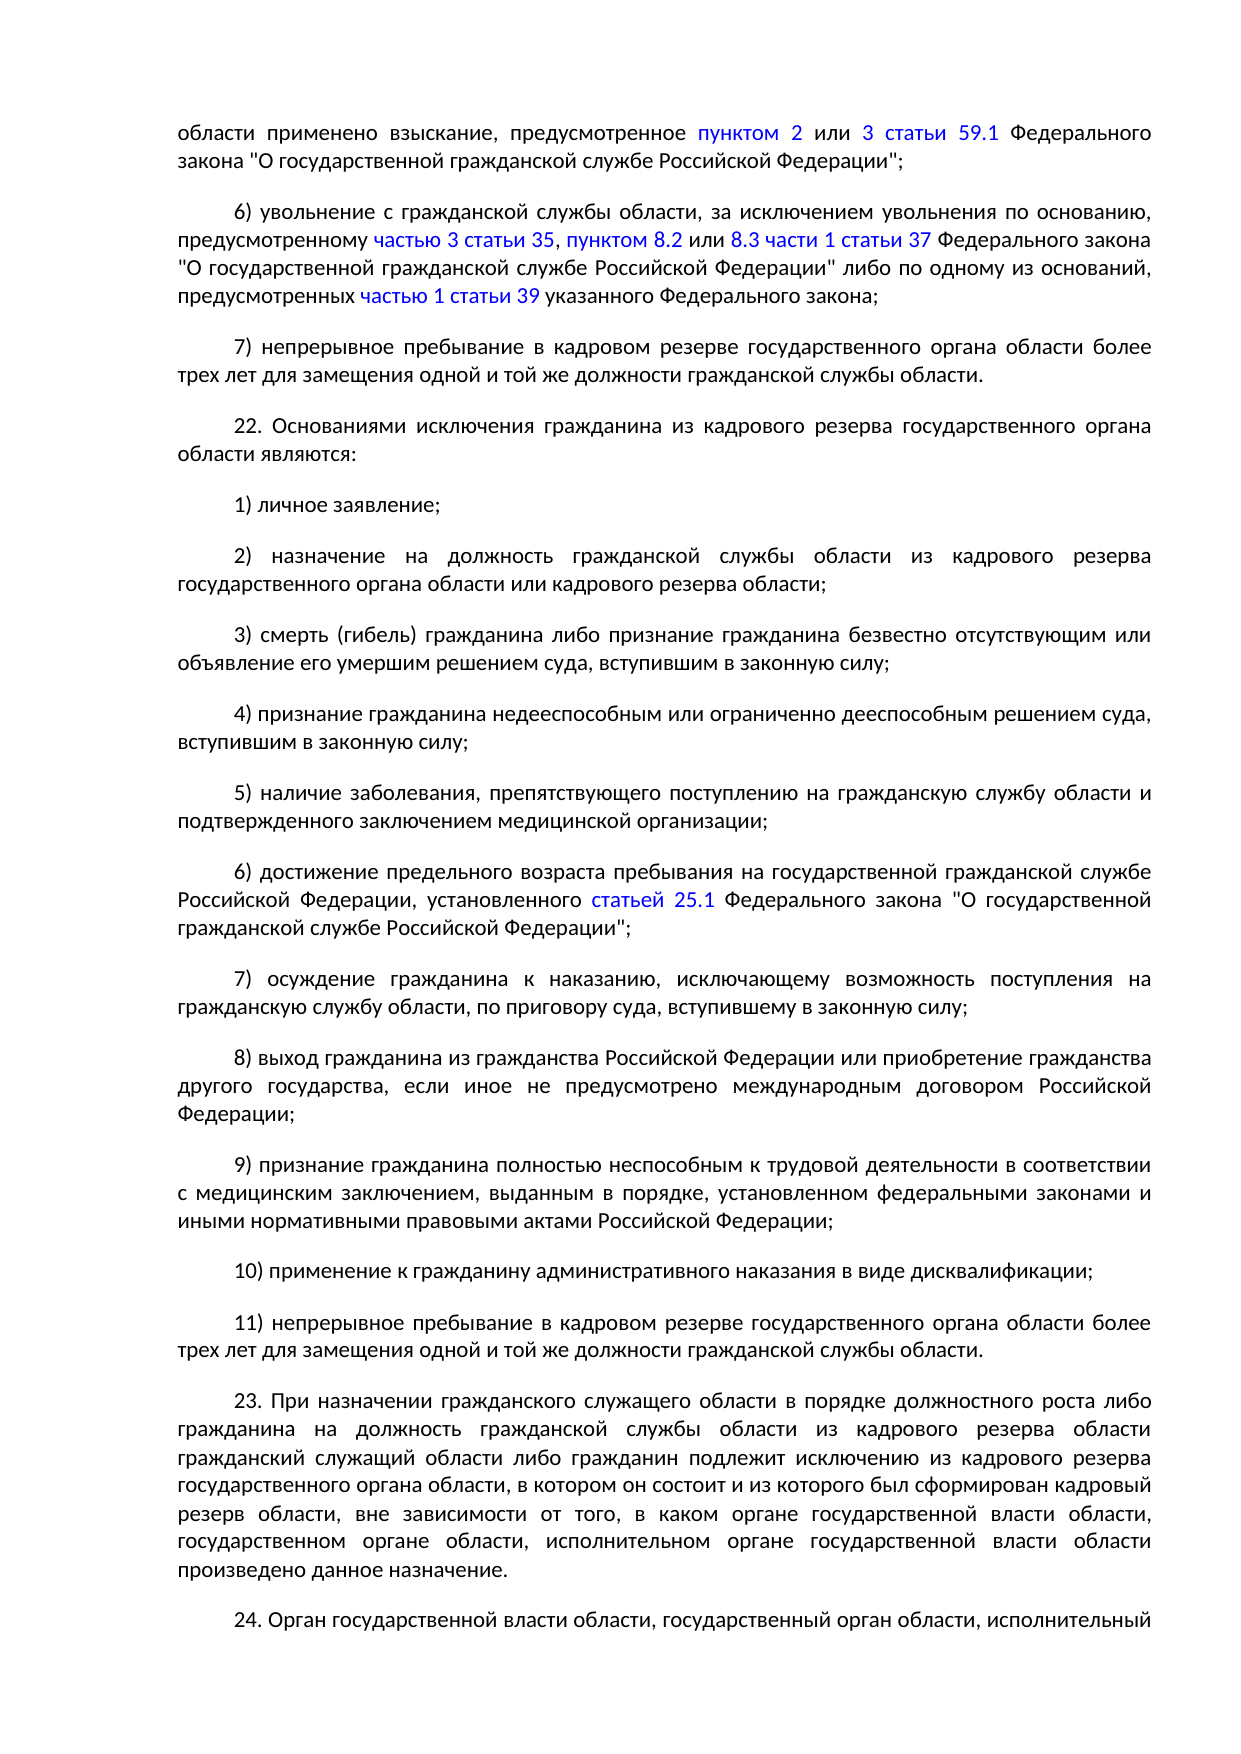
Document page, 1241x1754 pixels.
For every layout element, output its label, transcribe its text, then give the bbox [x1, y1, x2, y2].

text 7) осуждение гражданина к наказанию, исключающему возможность поступления на гражданскую службу области, по приговору суда, вступившему в законную силу; [177, 964, 1152, 1020]
text 8) выход гражданина из гражданства Российской Федерации или приобретение гражданства другого государства, если иное не предусмотрено международным договором Российской Федерации; [177, 1043, 1152, 1127]
text 23. При назначении гражданского служащего области в порядке должностного роста либо гражданина на должность гражданской службы области из кадрового резерва области гражданский служащий области либо гражданин подлежит исключению из кадрового резерва государственного органа области, в котором он состоит и из которого был сформирован кадровый резерв области, вне зависимости от того, в каком органе государственной власти области, государственном органе области, исполнительном органе государственной власти области произведено данное назначение. [177, 1387, 1152, 1583]
text 4) признание гражданина недееспособным или ограниченно дееспособным решением суда, вступившим в законную силу; [177, 699, 1152, 755]
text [177, 1606, 1152, 1634]
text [177, 118, 1152, 174]
text 5) наличие заболевания, препятствующего поступлению на гражданскую службу области и подтвержденного заключением медицинской организации; [177, 778, 1152, 834]
text 3) смерть (гибель) гражданина либо признание гражданина безвестно отсутствующим или объявление его умершим решением суда, вступившим в законную силу; [177, 620, 1152, 676]
text 22. Основаниями исключения гражданина из кадрового резерва государственного органа области являются: [177, 411, 1152, 467]
text 10) применение к гражданину административного наказания в виде дисквалификации; [177, 1257, 1152, 1285]
text 2) назначение на должность гражданской службы области из кадрового резерва государственного органа области или кадрового резерва области; [177, 541, 1152, 597]
text 11) непрерывное пребывание в кадровом резерве государственного органа области более трех лет для замещения одной и той же должности гражданской службы области. [177, 1308, 1152, 1364]
text 6) достижение предельного возраста пребывания на государственной гражданской службе Российской Федерации, установленного статьей 25.1 Федерального закона "О государственной гражданской службе Российской Федерации"; [177, 857, 1152, 941]
text 7) непрерывное пребывание в кадровом резерве государственного органа области более трех лет для замещения одной и той же должности гражданской службы области. [177, 332, 1152, 388]
text 9) признание гражданина полностью неспособным к трудовой деятельности в соответствии с медицинским заключением, выданным в порядке, установленном федеральными законами и иными нормативными правовыми актами Российской Федерации; [177, 1150, 1152, 1234]
text 1) личное заявление; [177, 490, 1152, 518]
text 6) увольнение с гражданской службы области, за исключением увольнения по основанию, предусмотренному частью 3 статьи 35, пунктом 8.2 или 8.3 части 1 статьи 37 Федерального закона "О государственной гражданской службе Российской Федерации" либо по одному из оснований, предусмотренных частью 1 статьи 39 указанного Федерального закона; [177, 197, 1152, 309]
